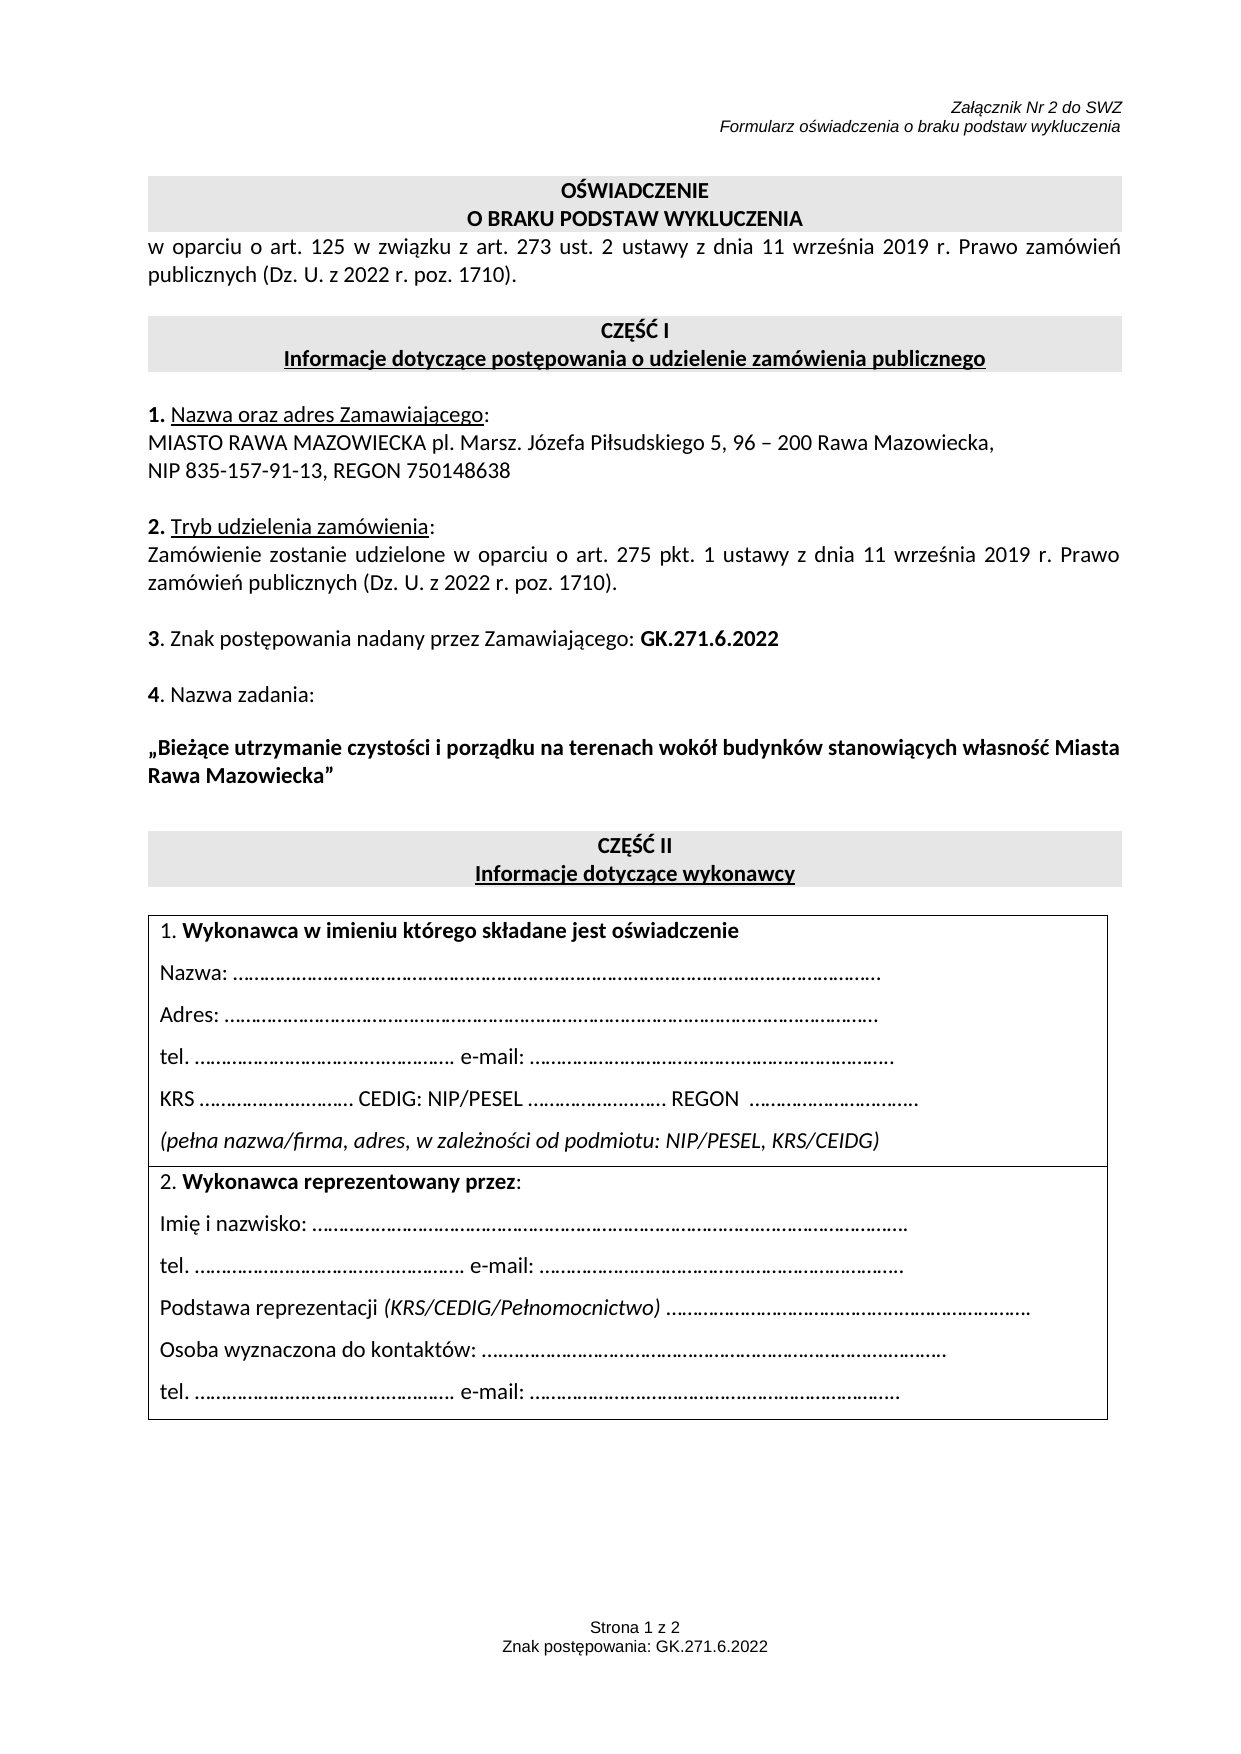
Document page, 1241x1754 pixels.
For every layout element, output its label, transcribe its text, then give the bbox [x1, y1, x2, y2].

text NIP 835-157-91-13, REGON 750148638 [148, 456, 1122, 484]
title 3. Znak postępowania nadany przez Zamawiającego: GK.271.6.2022 [148, 624, 1122, 652]
subtitle O BRAKU PODSTAW WYKLUCZENIA [148, 204, 1122, 232]
subtitle Informacje dotyczące postępowania o udzielenie zamówienia publicznego [148, 344, 1122, 372]
text Informacje dotyczące wykonawcy [148, 859, 1122, 887]
text 1. Nazwa oraz adres Zamawiającego: [148, 400, 1122, 428]
table_cell 2. Wykonawca reprezentowany przez: Imię i nazwisko: ………………………………………………………………………….………………………. tel. …………………………….….…………. e-mail: ………………………………….……………………….. Podstawa reprezentacji (KRS/CEDIG/Pełnomocnictwo) ……………………………………..……………………. Osoba wyznaczona do kontaktów: ….……………………………………………………………….……….. tel. …………………………..….…………. e-mail: ………………….……………….……………………….. [149, 1167, 1107, 1419]
text „Bieżące utrzymanie czystości i porządku na terenach wokół budynków stanowiących własność Miasta Rawa Mazowiecka” [148, 733, 1122, 789]
subtitle CZĘŚĆ II [148, 831, 1122, 859]
table_header 1. Wykonawca w imieniu którego składane jest oświadczenie Nazwa: …………………………………………………………………………………………………………… Adres: ………………………………………………………….………………………………………………… tel. …………………………..….…………. e-mail: ………………………………….……………………….. KRS ………………..……… CEDIG: NIP/PESEL ………………..…… REGON ………………………….. (pełna nazwa/firma, adres, w zależności od podmiotu: NIP/PESEL, KRS/CEIDG) [149, 916, 1107, 1166]
text MIASTO RAWA MAZOWIECKA pl. Marsz. Józefa Piłsudskiego 5, 96 – 200 Rawa Mazowiecka, [148, 428, 1122, 456]
text Zamówienie zostanie udzielone w oparciu o art. 275 pkt. 1 ustawy z dnia 11 września 2019 r. Prawo zamówień publicznych (Dz. U. z 2022 r. poz. 1710). [148, 540, 1122, 596]
text 4. Nazwa zadania: [148, 680, 1122, 708]
text 2. Tryb udzielenia zamówienia: [148, 512, 1122, 540]
subtitle OŚWIADCZENIE [148, 176, 1122, 204]
text w oparciu o art. 125 w związku z art. 273 ust. 2 ustawy z dnia 11 września 2019 r. Prawo zamówień publicznych (Dz. U. z 2022 r. poz. 1710). [148, 232, 1122, 288]
subtitle CZĘŚĆ I [148, 316, 1122, 344]
